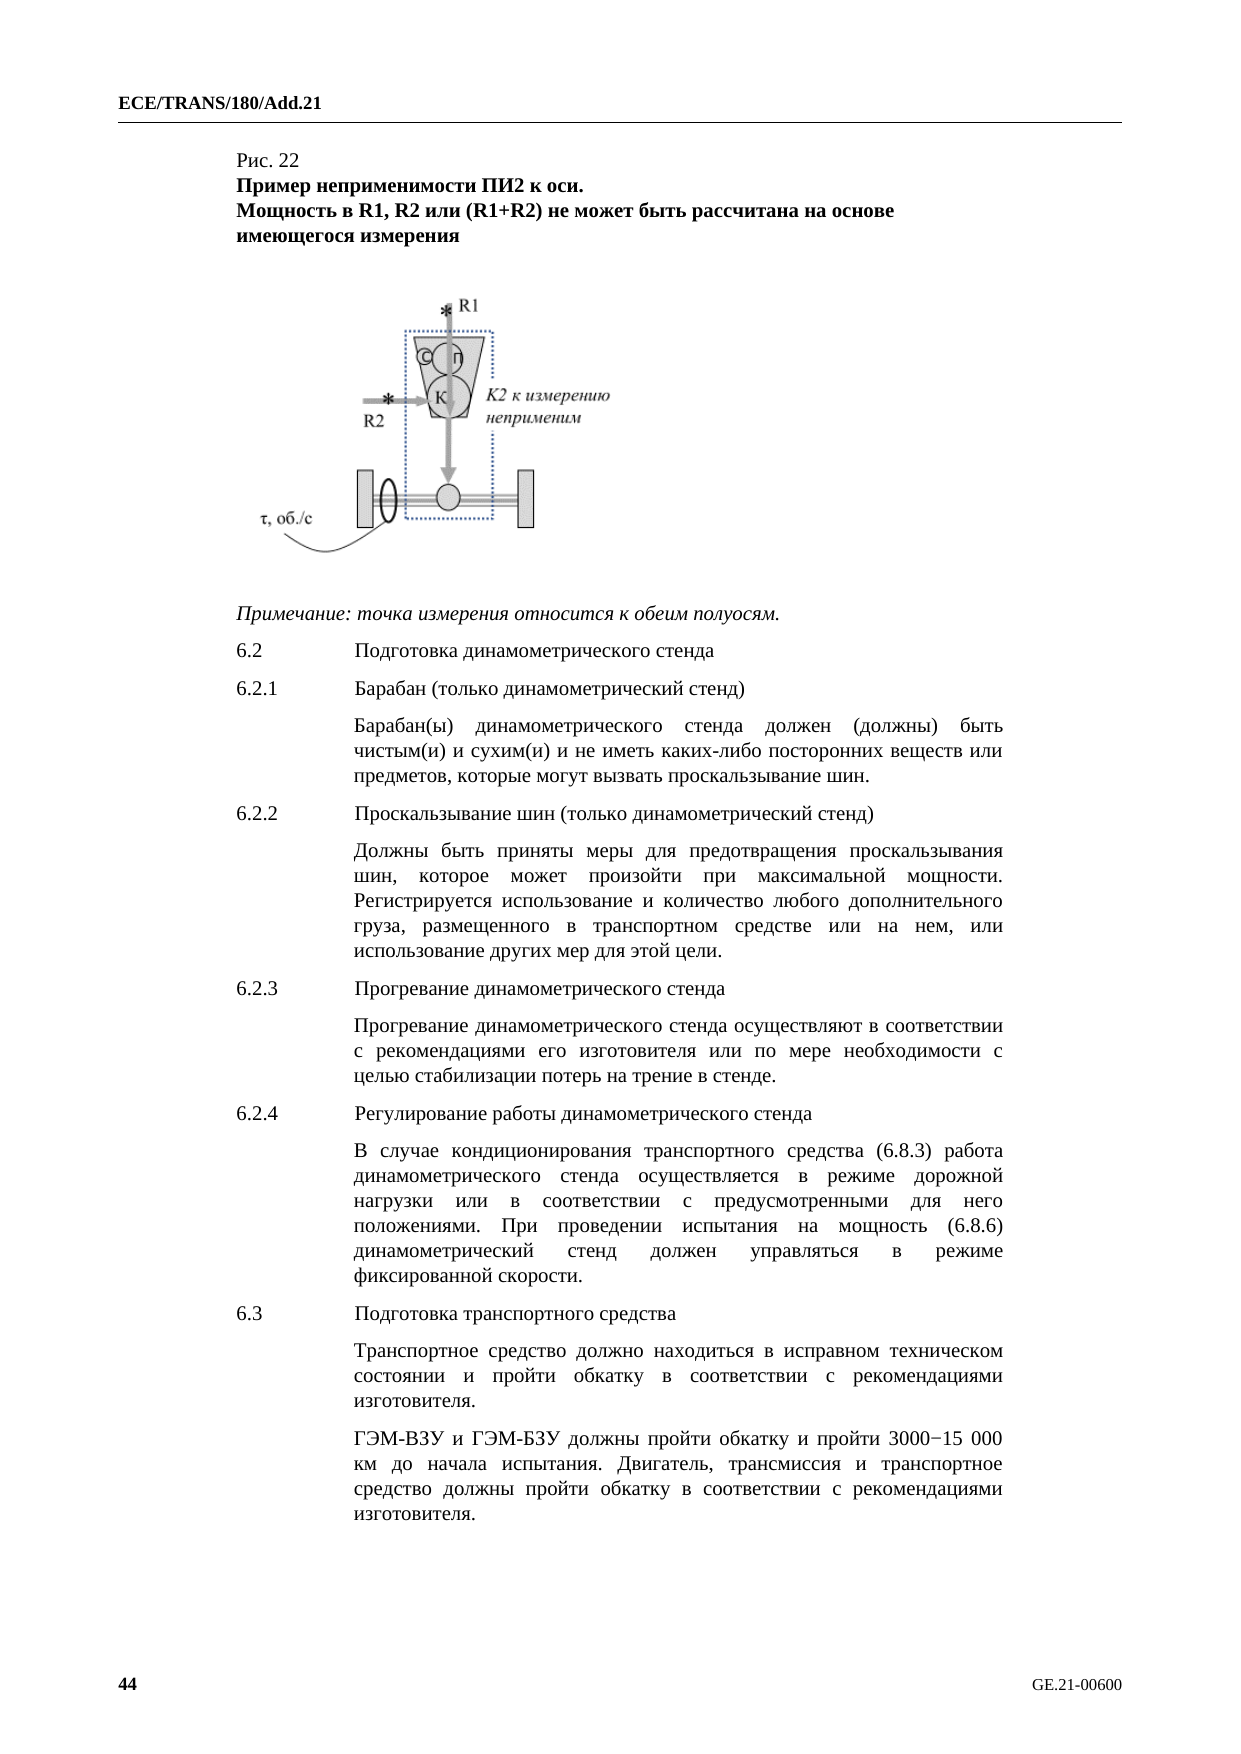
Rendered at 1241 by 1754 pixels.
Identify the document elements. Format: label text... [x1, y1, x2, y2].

text В случае кондиционирования транспортного средства (6.8.3) работа динамометрического стенда осуществляется в режиме дорожной нагрузки или в соответствии с предусмотренными для него положениями. При проведении испытания на мощность (6.8.6) динамометрический стенд должен управляться в режиме фиксированной скорости. [354, 1137, 1003, 1287]
text Рис. 22 Пример неприменимости ПИ2 к оси. Мощность в R1, R2 или (R1+R2) не может быть рассчитана на основе имеющегося измерения [118, 148, 1004, 248]
text Должны быть приняты меры для предотвращения проскальзывания шин, которое может произойти при максимальной мощности. Регистрируется использование и количество любого дополнительного груза, размещенного в транспортном средстве или на нем, или использование других мер для этой цели. [354, 837, 1003, 962]
text Барабан(ы) динамометрического стенда должен (должны) быть чистым(и) и сухим(и) и не иметь каких-либо посторонних веществ или предметов, которые могут вызвать проскальзывание шин. [354, 712, 1003, 787]
text 6.2.2 Проскальзывание шин (только динамометрический стенд) [236, 800, 1004, 825]
picture [206, 260, 898, 589]
text Прогревание динамометрического стенда осуществляют в соответствии с рекомендациями его изготовителя или по мере необходимости с целью стабилизации потерь на трение в стенде. [354, 1012, 1003, 1087]
text Примечание: точка измерения относится к обеим полуосям. [177, 601, 1122, 625]
text 6.3 Подготовка транспортного средства [236, 1300, 1004, 1325]
text Транспортное средство должно находиться в исправном техническом состоянии и пройти обкатку в соответствии с рекомендациями изготовителя. [354, 1337, 1003, 1412]
text 6.2.3 Прогревание динамометрического стенда [236, 975, 1004, 1000]
text ГЭМ-ВЗУ и ГЭМ-БЗУ должны пройти обкатку и пройти 3000−15 000 км до начала испытания. Двигатель, трансмиссия и транспортное средство должны пройти обкатку в соответствии с рекомендациями изготовителя. [354, 1425, 1003, 1525]
text 6.2 Подготовка динамометрического стенда [236, 637, 1004, 662]
text 6.2.1 Барабан (только динамометрический стенд) [236, 675, 1004, 700]
text 6.2.4 Регулирование работы динамометрического стенда [236, 1100, 1004, 1125]
